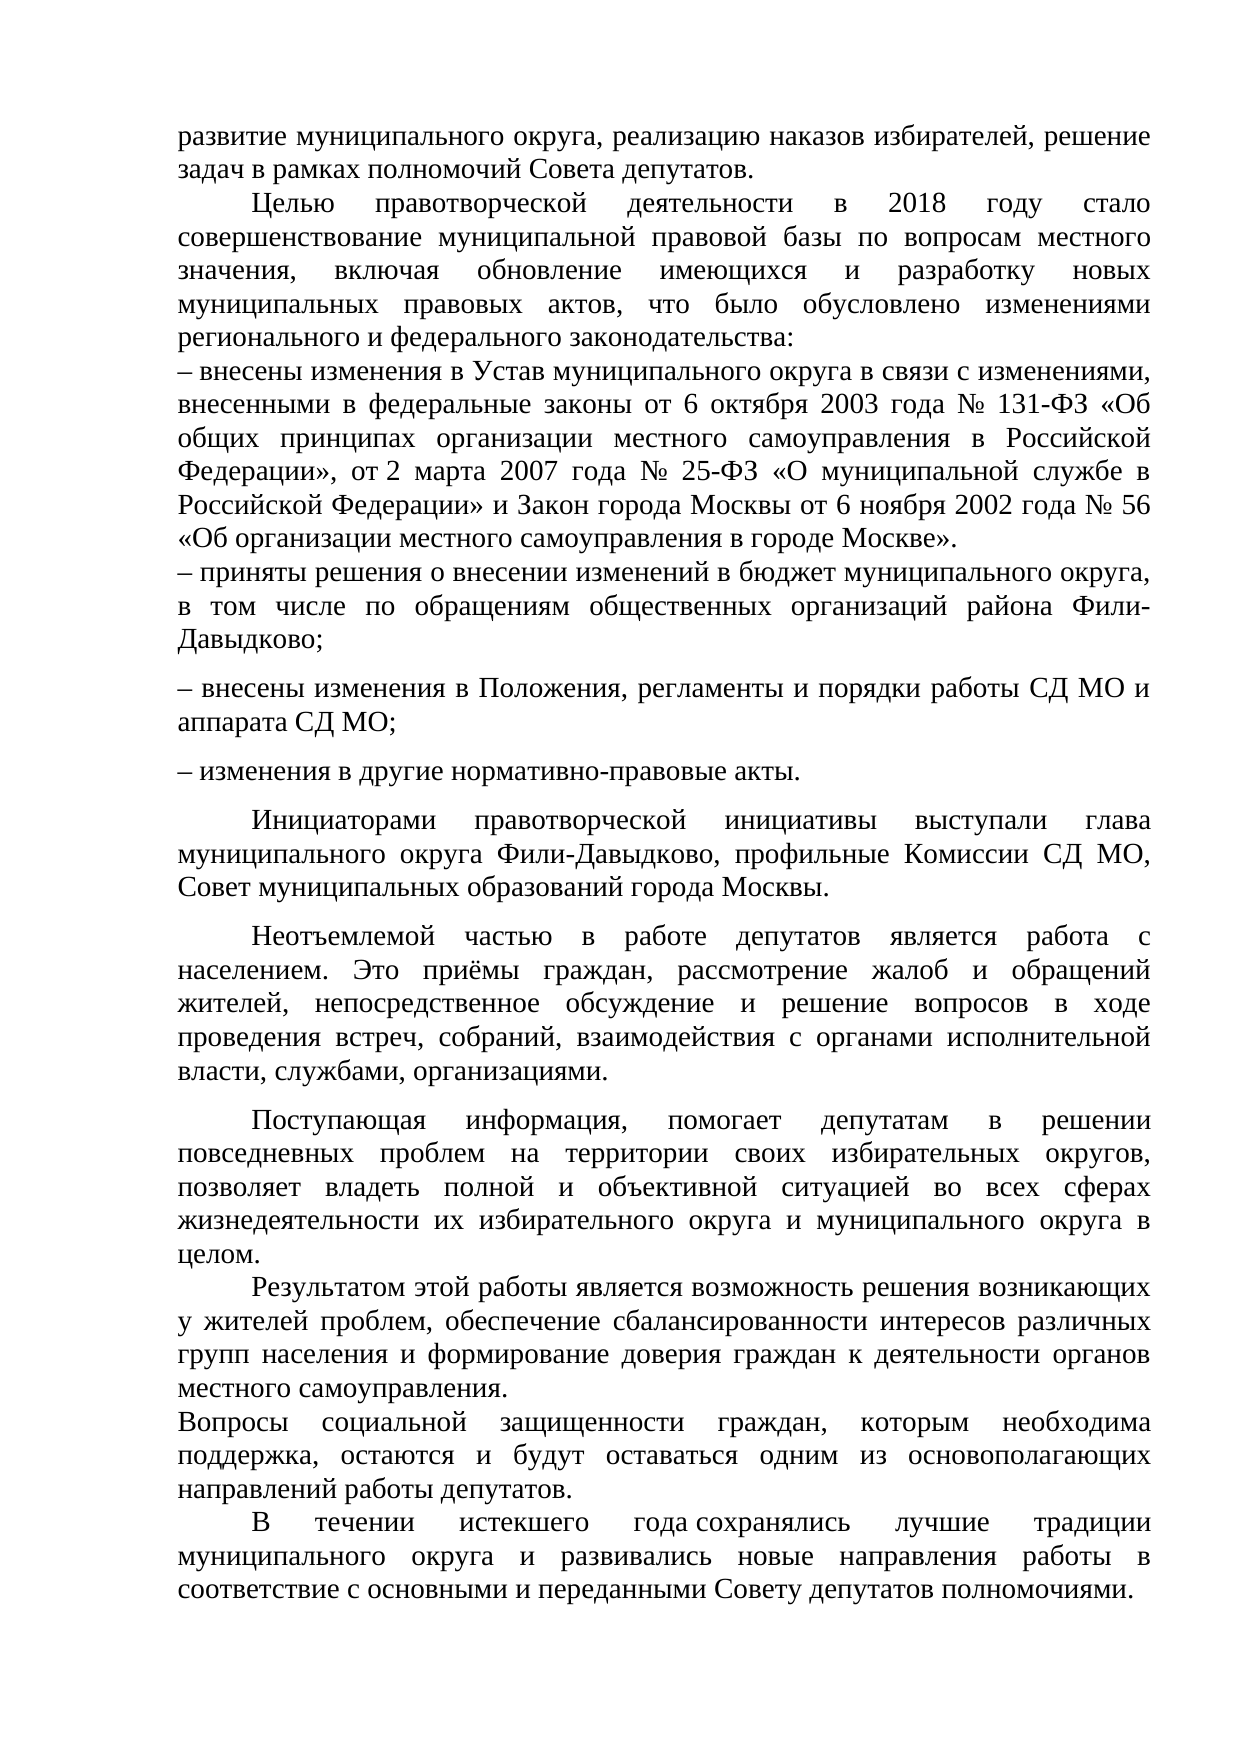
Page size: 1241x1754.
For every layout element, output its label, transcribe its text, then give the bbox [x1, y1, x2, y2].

text Вопросы социальной защищенности граждан, которым необходима поддержка, остаются и будут оставаться одним из основополагающих направлений работы депутатов. [177, 1404, 1152, 1504]
text Целью правотворческой деятельности в 2018 году стало совершенствование муниципальной правовой базы по вопросам местного значения, включая обновление имеющихся и разработку новых муниципальных правовых актов, что было обусловлено изменениями регионального и федерального законодательства: [177, 185, 1152, 353]
text – внесены изменения в Положения, регламенты и порядки работы СД МО и аппарата СД МО; [177, 670, 1152, 737]
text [177, 118, 1152, 185]
text Поступающая информация, помогает депутатам в решении повседневных проблем на территории своих избирательных округов, позволяет владеть полной и объективной ситуацией во всех сферах жизнедеятельности их избирательного округа и муниципального округа в целом. [177, 1102, 1152, 1269]
text – приняты решения о внесении изменений в бюджет муниципального округа, в том числе по обращениям общественных организаций района Фили-Давыдково; [177, 554, 1152, 655]
text Инициаторами правотворческой инициативы выступали глава муниципального округа Фили-Давыдково, профильные Комиссии СД МО, Совет муниципальных образований города Москвы. [177, 802, 1152, 903]
text – изменения в другие нормативно-правовые акты. [177, 753, 1152, 787]
text В течении истекшего года сохранялись лучшие традиции муниципального округа и развивались новые направления работы в соответствие с основными и переданными Совету депутатов полномочиями. [177, 1504, 1152, 1605]
text Результатом этой работы является возможность решения возникающих у жителей проблем, обеспечение сбалансированности интересов различных групп населения и формирование доверия граждан к деятельности органов местного самоуправления. [177, 1269, 1152, 1404]
text Неотъемлемой частью в работе депутатов является работа с населением. Это приёмы граждан, рассмотрение жалоб и обращений жителей, непосредственное обсуждение и решение вопросов в ходе проведения встреч, собраний, взаимодействия с органами исполнительной власти, службами, организациями. [177, 918, 1152, 1086]
text – внесены изменения в Устав муниципального округа в связи с изменениями, внесенными в федеральные законы от 6 октября 2003 года № 131-ФЗ «Об общих принципах организации местного самоуправления в Российской Федерации», от 2 марта 2007 года № 25-ФЗ «О муниципальной службе в Российской Федерации» и Закон города Москвы от 6 ноября 2002 года № 56 «Об организации местного самоуправления в городе Москве». [177, 353, 1152, 554]
